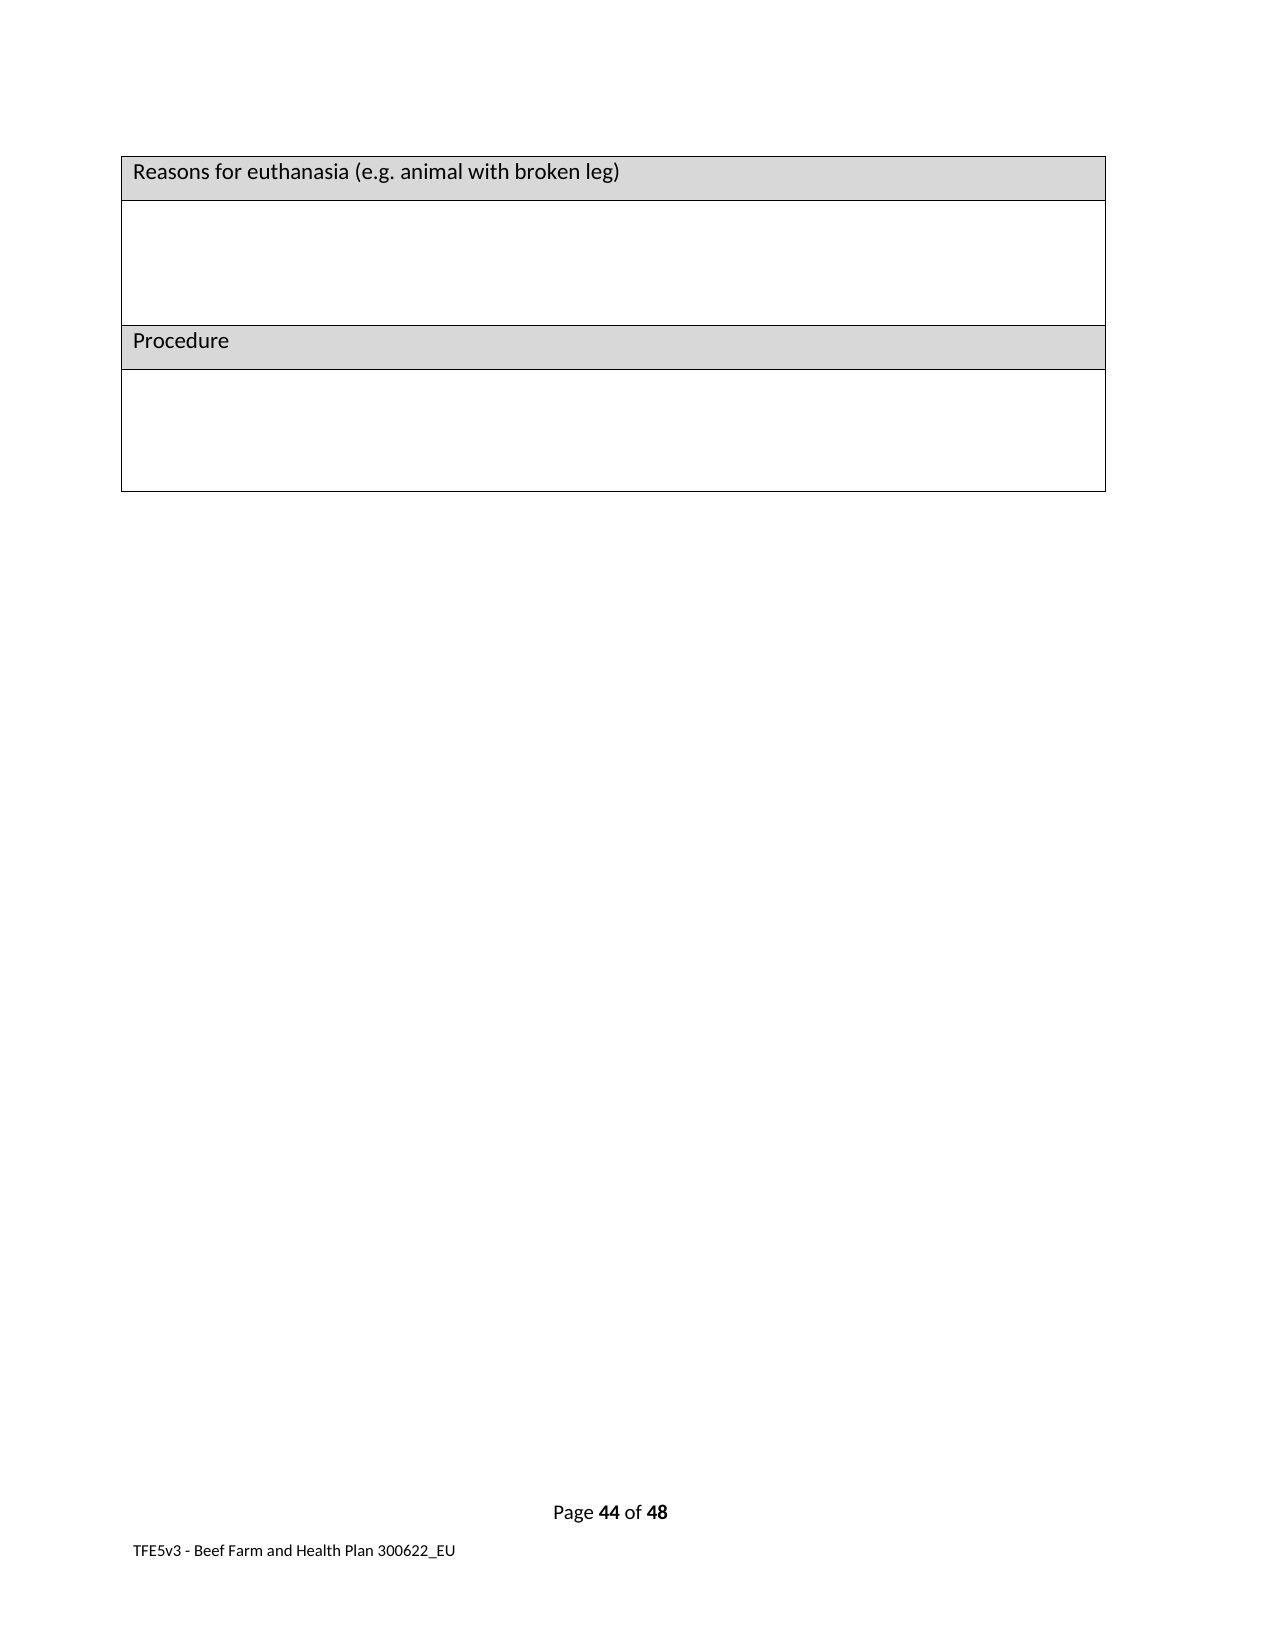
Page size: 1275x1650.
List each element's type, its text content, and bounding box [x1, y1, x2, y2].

table_cell [122, 201, 1105, 325]
table_cell Reasons for euthanasia (e.g. animal with broken leg) [122, 157, 1105, 200]
table_cell Procedure [122, 326, 1105, 369]
table_cell [122, 370, 1105, 491]
